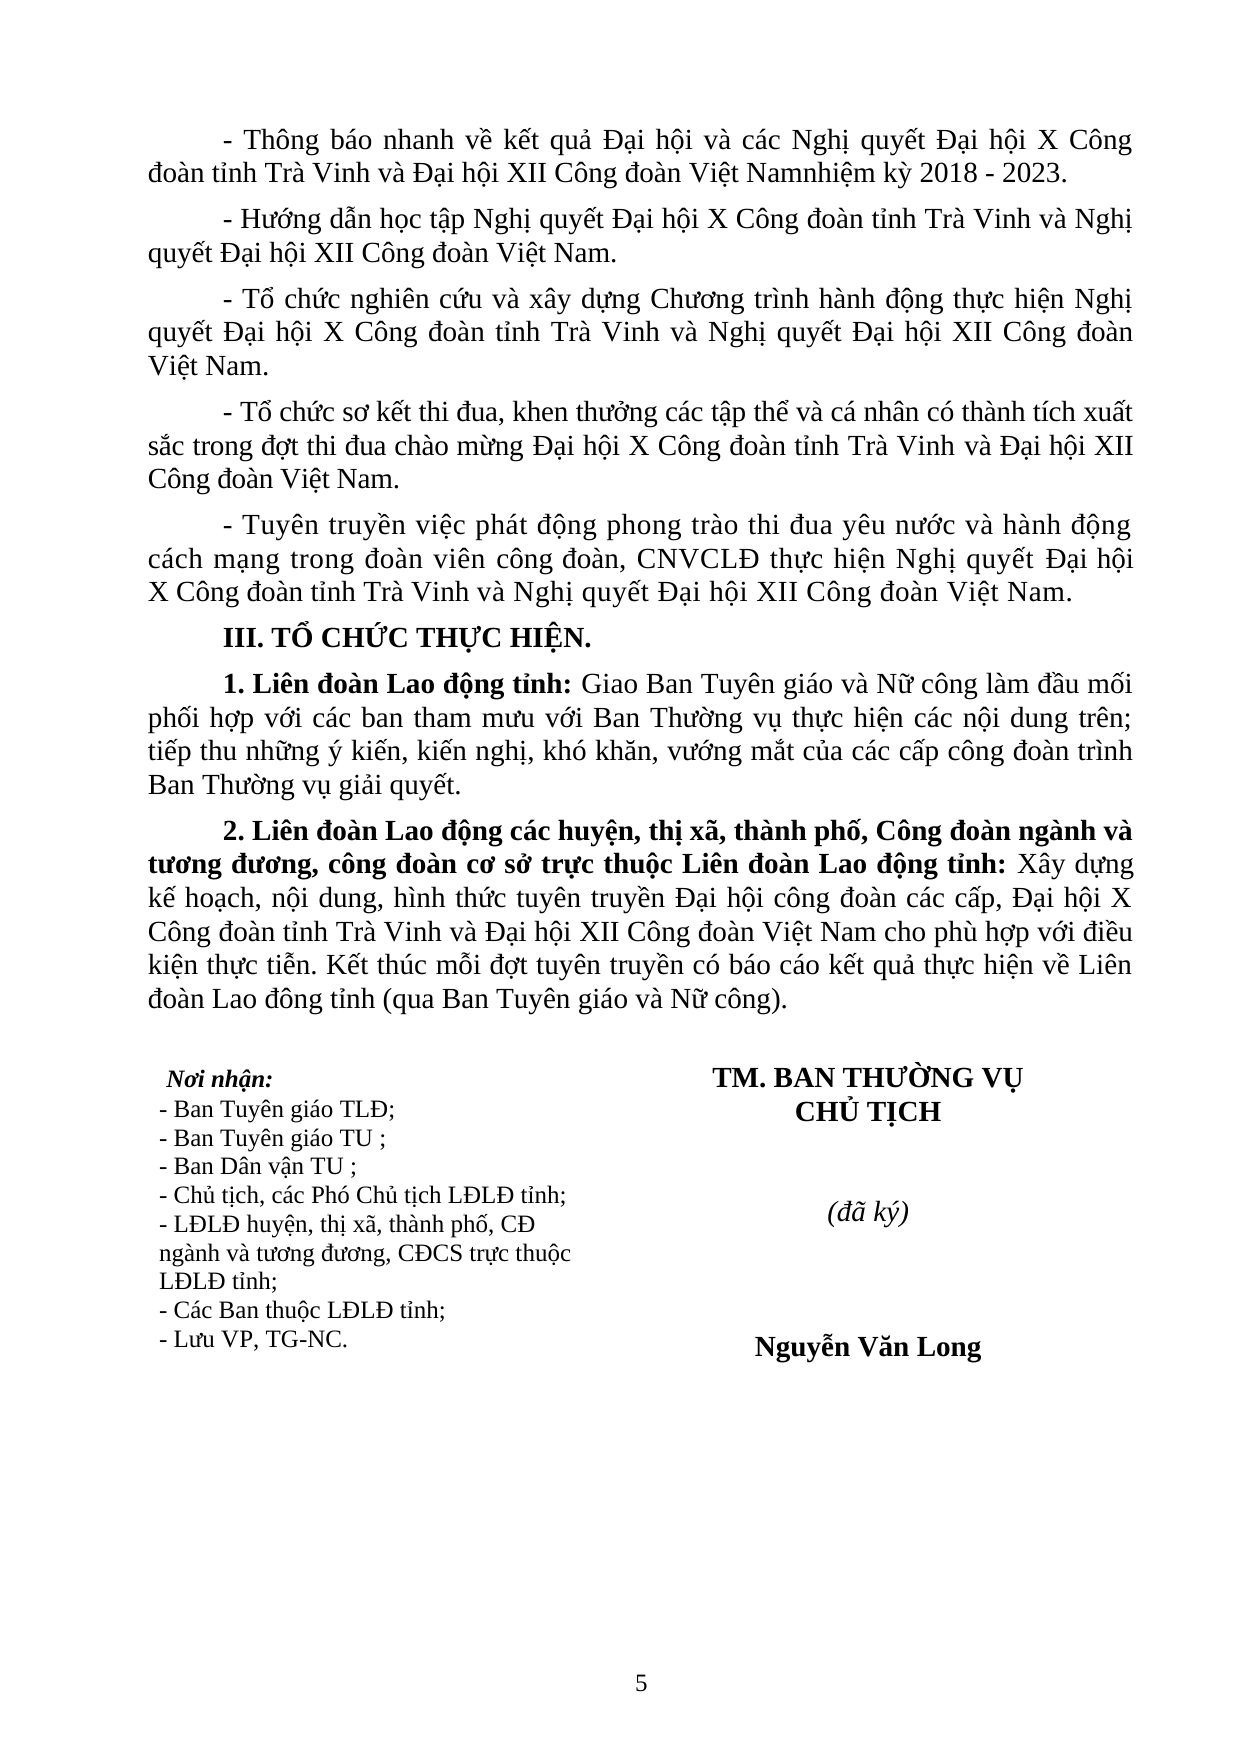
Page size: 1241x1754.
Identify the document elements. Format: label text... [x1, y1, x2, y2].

text 2. Liên đoàn Lao động các huyện, thị xã, thành phố, Công đoàn ngành và tương đương, công đoàn cơ sở trực thuộc Liên đoàn Lao động tỉnh: Xây dựng kế hoạch, nội dung, hình thức tuyên truyền Đại hội công đoàn các cấp, Đại hội X Công đoàn tỉnh Trà Vinh và Đại hội XII Công đoàn Việt Nam cho phù hợp với điều kiện thực tiễn. Kết thúc mỗi đợt tuyên truyền có báo cáo kết quả thực hiện về Liên đoàn Lao đông tỉnh (qua Ban Tuyên giáo và Nữ công). [148, 813, 1134, 1014]
table_header Nơi nhận: - Ban Tuyên giáo TLĐ; - Ban Tuyên giáo TU ; - Ban Dân vận TU ; - Chủ tịch, các Phó Chủ tịch LĐLĐ tỉnh; - LĐLĐ huyện, thị xã, thành phố, CĐ ngành và tương đương, CĐCS trực thuộc LĐLĐ tỉnh; - Các Ban thuộc LĐLĐ tỉnh; - Lưu VP, TG-NC. [148, 1060, 591, 1362]
table_header TM. BAN THƯỜNG VỤ CHỦ TỊCH (đã ký) Nguyễn Văn Long [591, 1060, 1145, 1362]
text - Thông báo nhanh về kết quả Đại hội và các Nghị quyết Đại hội X Công đoàn tỉnh Trà Vinh và Đại hội XII Công đoàn Việt Namnhiệm kỳ 2018 - 2023. [148, 122, 1134, 189]
text - Tổ chức nghiên cứu và xây dựng Chương trình hành động thực hiện Nghị quyết Đại hội X Công đoàn tỉnh Trà Vinh và Nghị quyết Đại hội XII Công đoàn Việt Nam. [148, 281, 1134, 382]
text - Tổ chức sơ kết thi đua, khen thưởng các tập thể và cá nhân có thành tích xuất sắc trong đợt thi đua chào mừng Đại hội X Công đoàn tỉnh Trà Vinh và Đại hội XII Công đoàn Việt Nam. [148, 394, 1134, 495]
text - Tuyên truyền việc phát động phong trào thi đua yêu nước và hành động cách mạng trong đoàn viên công đoàn, CNVCLĐ thực hiện Nghị quyết Đại hội X Công đoàn tỉnh Trà Vinh và Nghị quyết Đại hội XII Công đoàn Việt Nam. [148, 507, 1134, 608]
text - Hướng dẫn học tập Nghị quyết Đại hội X Công đoàn tỉnh Trà Vinh và Nghị quyết Đại hội XII Công đoàn Việt Nam. [148, 201, 1134, 268]
text 1. Liên đoàn Lao động tỉnh: Giao Ban Tuyên giáo và Nữ công làm đầu mối phối hợp với các ban tham mưu với Ban Thường vụ thực hiện các nội dung trên; tiếp thu những ý kiến, kiến nghị, khó khăn, vướng mắt của các cấp công đoàn trình Ban Thường vụ giải quyết. [148, 666, 1134, 801]
text III. TỔ CHỨC THỰC HIỆN. [148, 620, 1134, 654]
